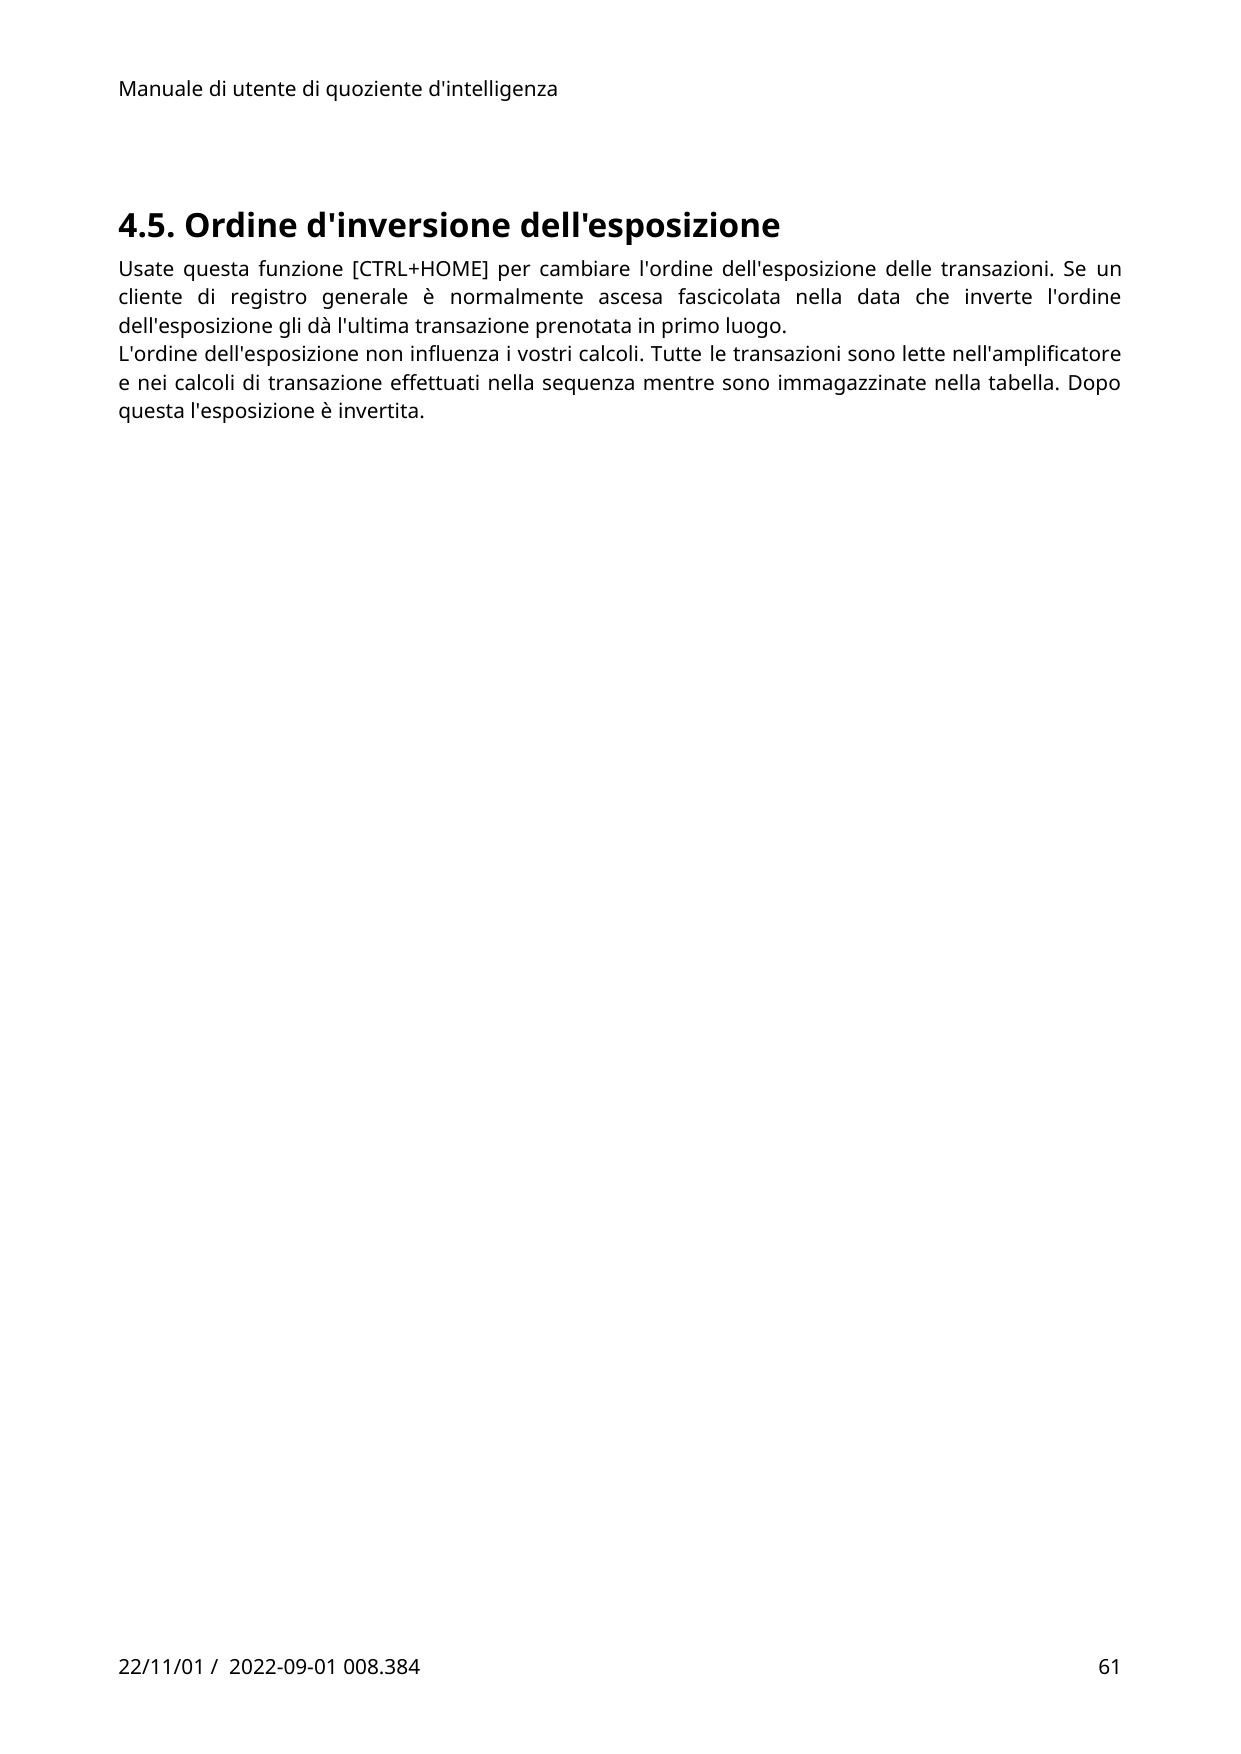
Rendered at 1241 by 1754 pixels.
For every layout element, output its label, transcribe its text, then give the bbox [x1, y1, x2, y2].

text L'ordine dell'esposizione non influenza i vostri calcoli. Tutte le transazioni sono lette nell'amplificatore e nei calcoli di transazione effettuati nella sequenza mentre sono immagazzinate nella tabella. Dopo questa l'esposizione è invertita. [118, 339, 1122, 424]
text Usate questa funzione [CTRL+HOME] per cambiare l'ordine dell'esposizione delle transazioni. Se un cliente di registro generale è normalmente ascesa fascicolata nella data che inverte l'ordine dell'esposizione gli dà l'ultima transazione prenotata in primo luogo. [118, 254, 1122, 339]
subtitle 4.5. Ordine d'inversione dell'esposizione [118, 202, 1122, 248]
